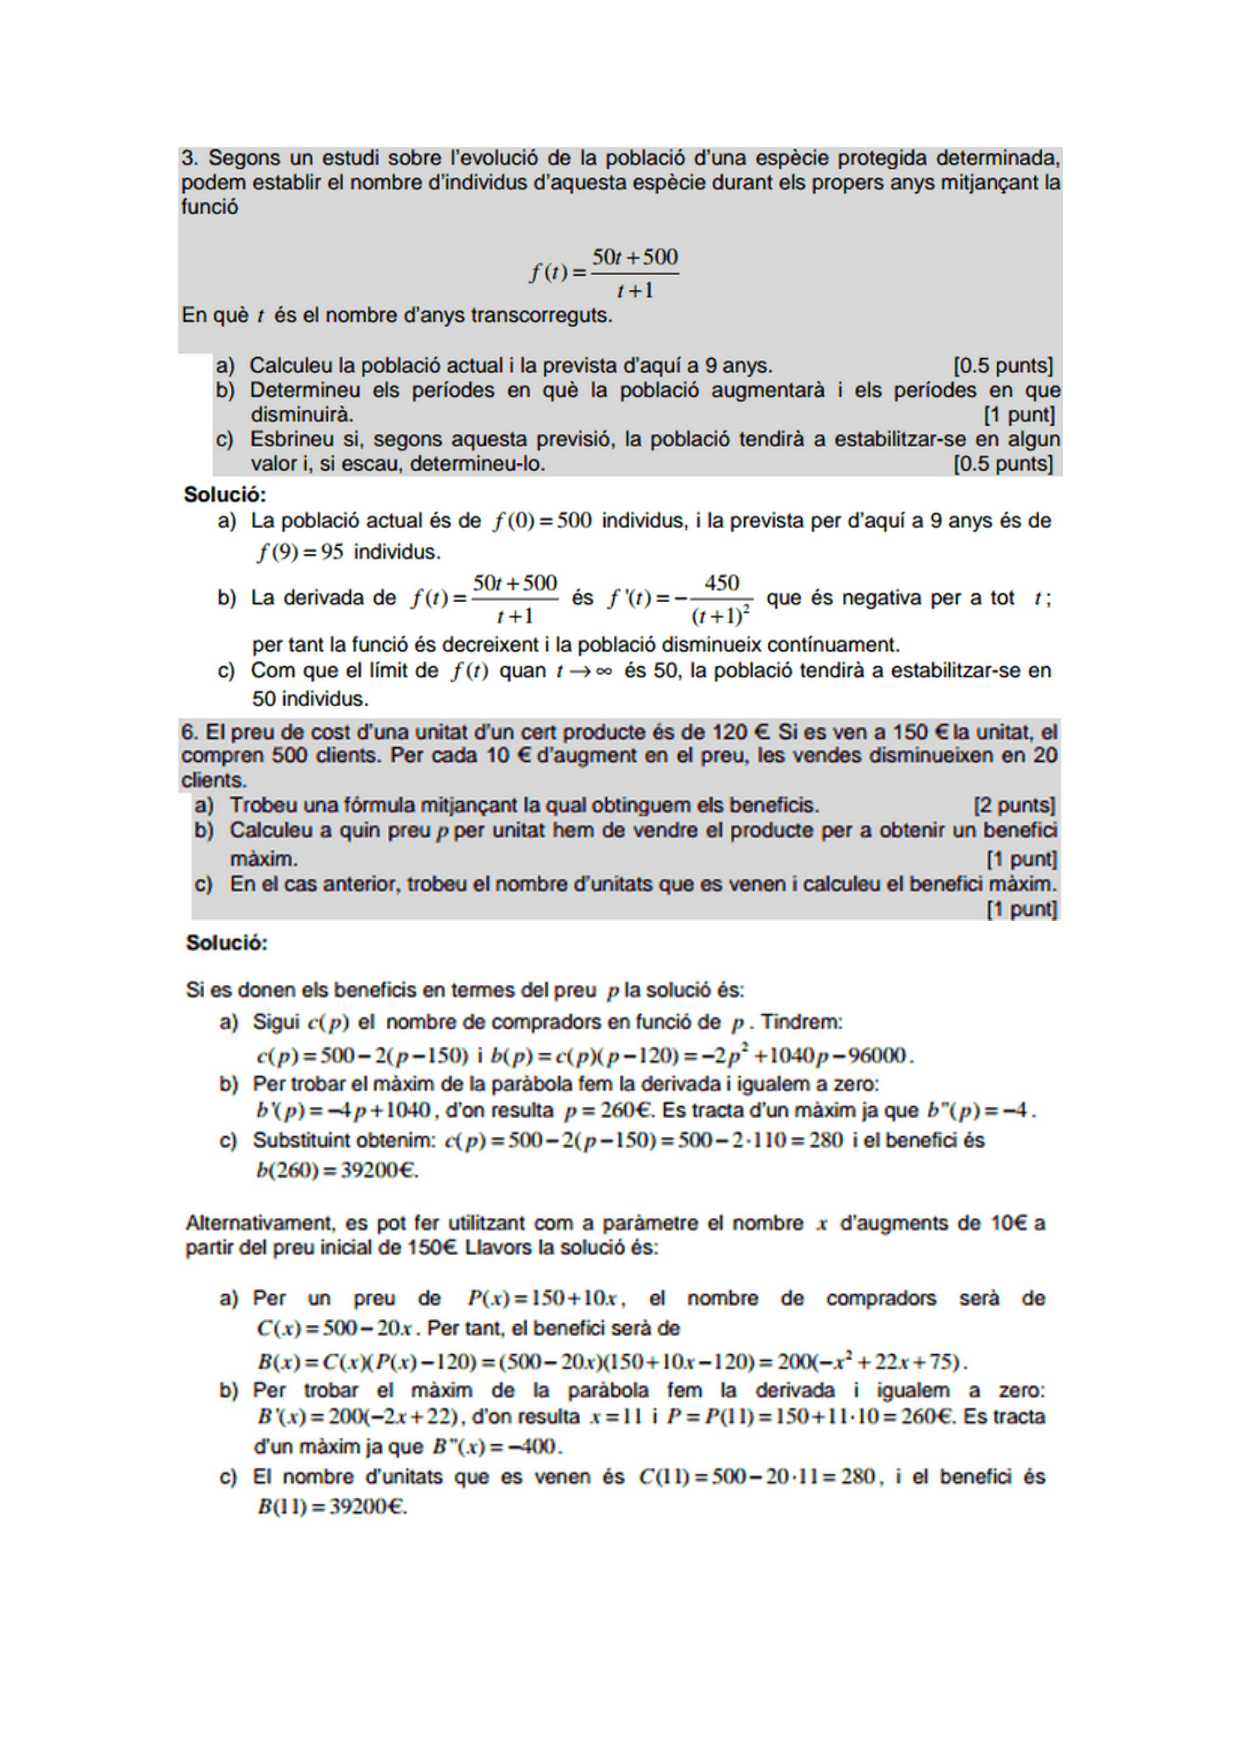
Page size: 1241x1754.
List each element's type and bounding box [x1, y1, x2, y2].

picture [177, 924, 1063, 1527]
picture [177, 481, 1063, 715]
picture [177, 718, 1063, 921]
picture [177, 147, 1063, 477]
